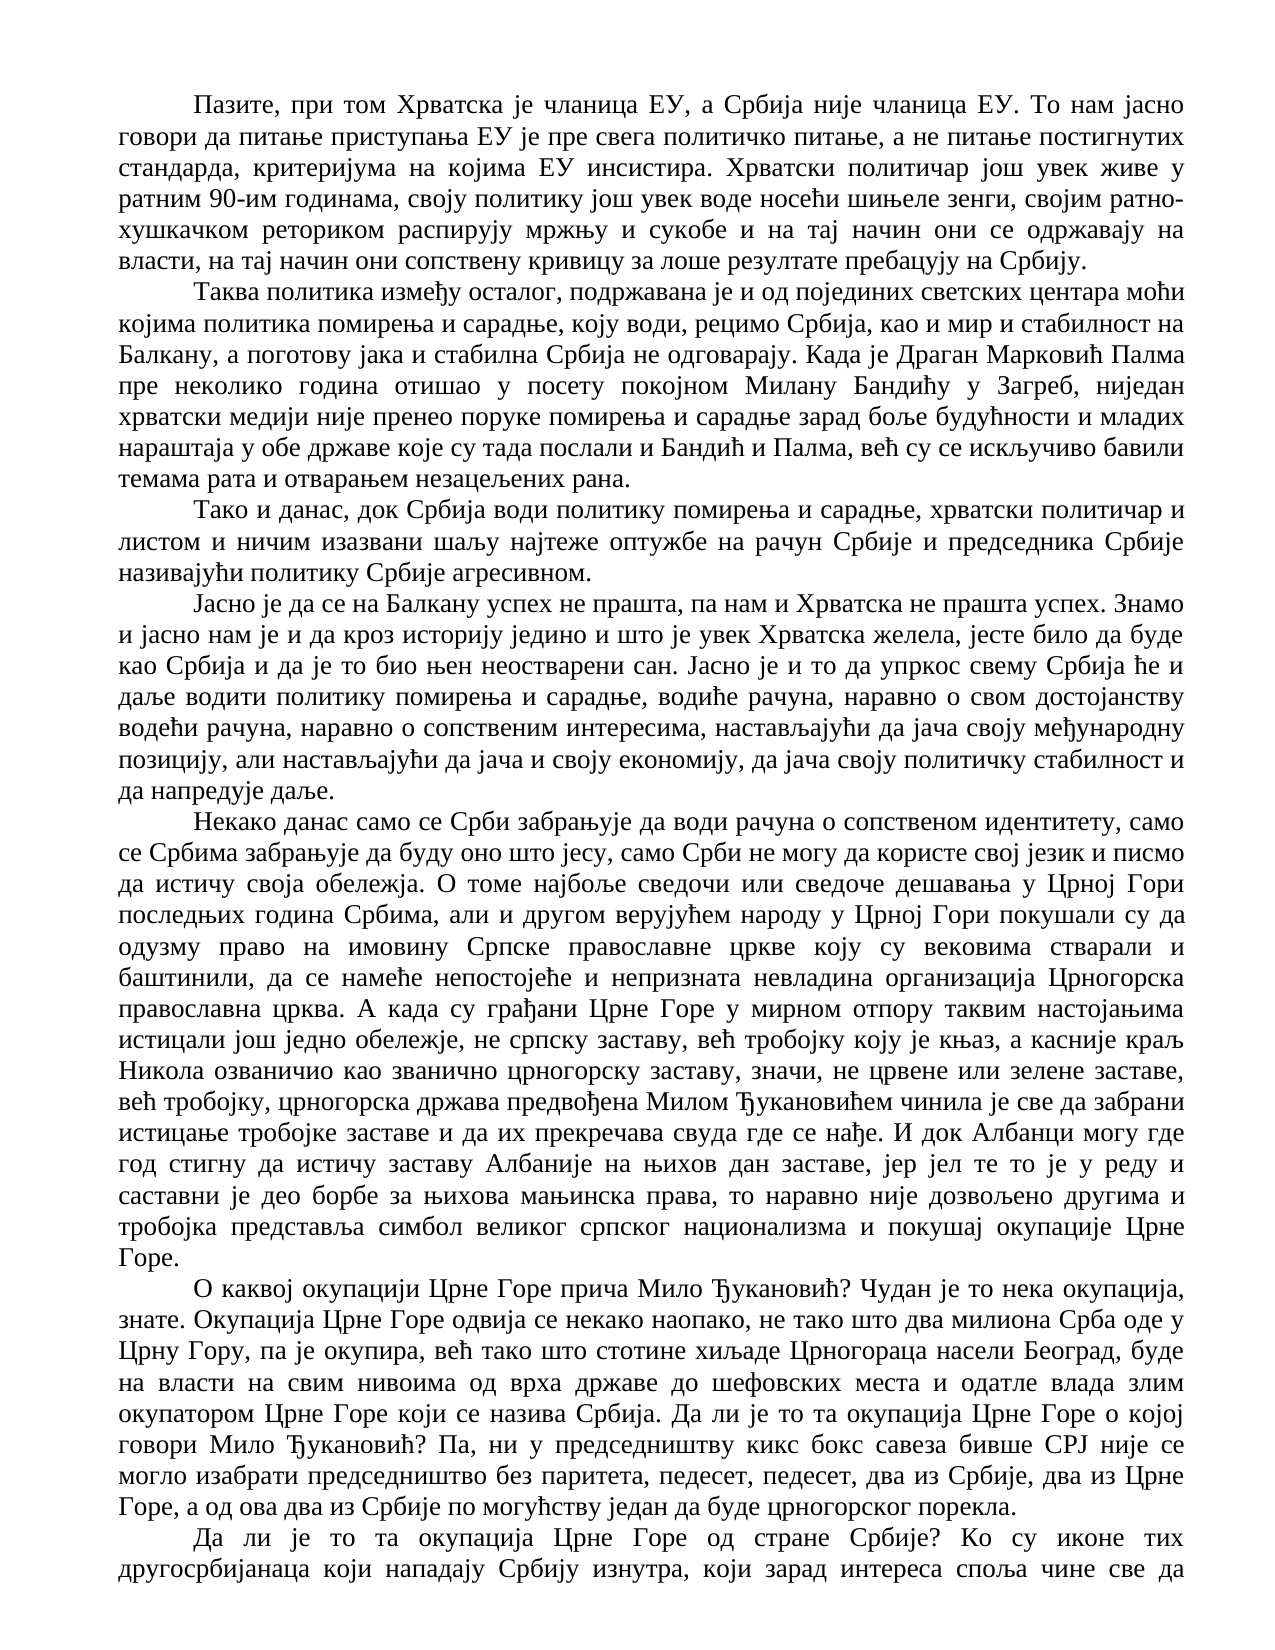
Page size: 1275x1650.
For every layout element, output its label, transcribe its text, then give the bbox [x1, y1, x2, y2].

text Таква политика између осталог, подржавана је и од појединих светских центара моћи којима политика помирења и сарадње, коју води, рецимо Србија, као и мир и стабилност на Балкану, а поготову јака и стабилна Србија не одговарају. Када је Драган Марковић Палма пре неколико година отишао у посету покојном Милану Бандићу у Загреб, ниједан хрватски медији није пренео поруке помирења и сарадње зарад боље будућности и младих нараштаја у обе државе које су тада послали и Бандић и Палма, већ су се искључиво бавили темама рата и отварањем незацељених рана. [118, 276, 1186, 493]
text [118, 1521, 1186, 1584]
text Јасно је да се на Балкану успех не прашта, па нам и Хрватска не прашта успех. Знамо и јасно нам је и да кроз историју једино и што је увек Хрватска желела, јесте било да буде као Србија и да је то био њен неостварени сан. Јасно је и то да упркос свему Србија ће и даље водити политику помирења и сарадње, водиће рачуна, наравно о свом достојанству водећи рачуна, наравно о сопственим интересима, настављајући да јача своју међународну позицију, али настављајући да јача и своју економију, да јача своју политичку стабилност и да напредује даље. [118, 587, 1186, 805]
text Пазите, при том Хрватска је чланица ЕУ, а Србија није чланица ЕУ. То нам јасно говори да питање приступања ЕУ је пре свега политичко питање, а не питање постигнутих стандарда, критеријума на којима ЕУ инсистира. Хрватски политичар још увек живе у ратним 90-им годинама, своју политику још увек воде носећи шињеле зенги, својим ратно-хушкачком реториком распирују мржњу и сукобе и на тај начин они се одржавају на власти, на тај начин они сопствену кривицу за лоше резултате пребацују на Србију. [118, 89, 1186, 276]
text О каквој окупацији Црне Горе прича Мило Ђукановић? Чудан је то нека окупација, знате. Окупација Црне Горе одвија се некако наопако, не тако што два милиона Срба оде у Црну Гору, па је окупира, већ тако што стотине хиљаде Црногораца насели Београд, буде на власти на свим нивоима од врха државе до шефовских места и одатле влада злим окупатором Црне Горе који се назива Србија. Да ли је то та окупација Црне Горе о којој говори Мило Ђукановић? Па, ни у председништву кикс бокс савеза бивше СРЈ није се могло изабрати председништво без паритета, педесет, педесет, два из Србије, два из Црне Горе, а од ова два из Србије по могућству један да буде црногорског порекла. [118, 1272, 1186, 1521]
text Тако и данас, док Србија води политику помирења и сарадње, хрватски политичар и листом и ничим изазвани шаљу најтеже оптужбе на рачун Србије и председника Србије називајући политику Србије агресивном. [118, 493, 1186, 587]
text Некако данас само се Срби забрањује да води рачуна о сопственом идентитету, само се Србима забрањује да буду оно што јесу, само Срби не могу да користе свој језик и писмо да истичу своја обележја. О томе најбоље сведочи или сведоче дешавања у Црној Гори последњих година Србима, али и другом верујућем народу у Црној Гори покушали су да одузму право на имовину Српске православне цркве коју су вековима стварали и баштинили, да се намеће непостојеће и непризната невладина организација Црногорска православна црква. А када су грађани Црне Горе у мирном отпору таквим настојањима истицали још једно обележје, не српску заставу, већ тробојку коју је књаз, а касније краљ Никола озваничио као званично црногорску заставу, значи, не црвене или зелене заставе, већ тробојку, црногорска држава предвођена Милом Ђукановићем чинила је све да забрани истицање тробојке заставе и да их прекречава свуда где се нађе. И док Албанци могу где год стигну да истичу заставу Албаније на њихов дан заставе, јер јел те то је у реду и саставни је део борбе за њихова мањинска права, то наравно није дозвољено другима и тробојка представља симбол великог српског национализма и покушај окупације Црне Горе. [118, 805, 1186, 1272]
